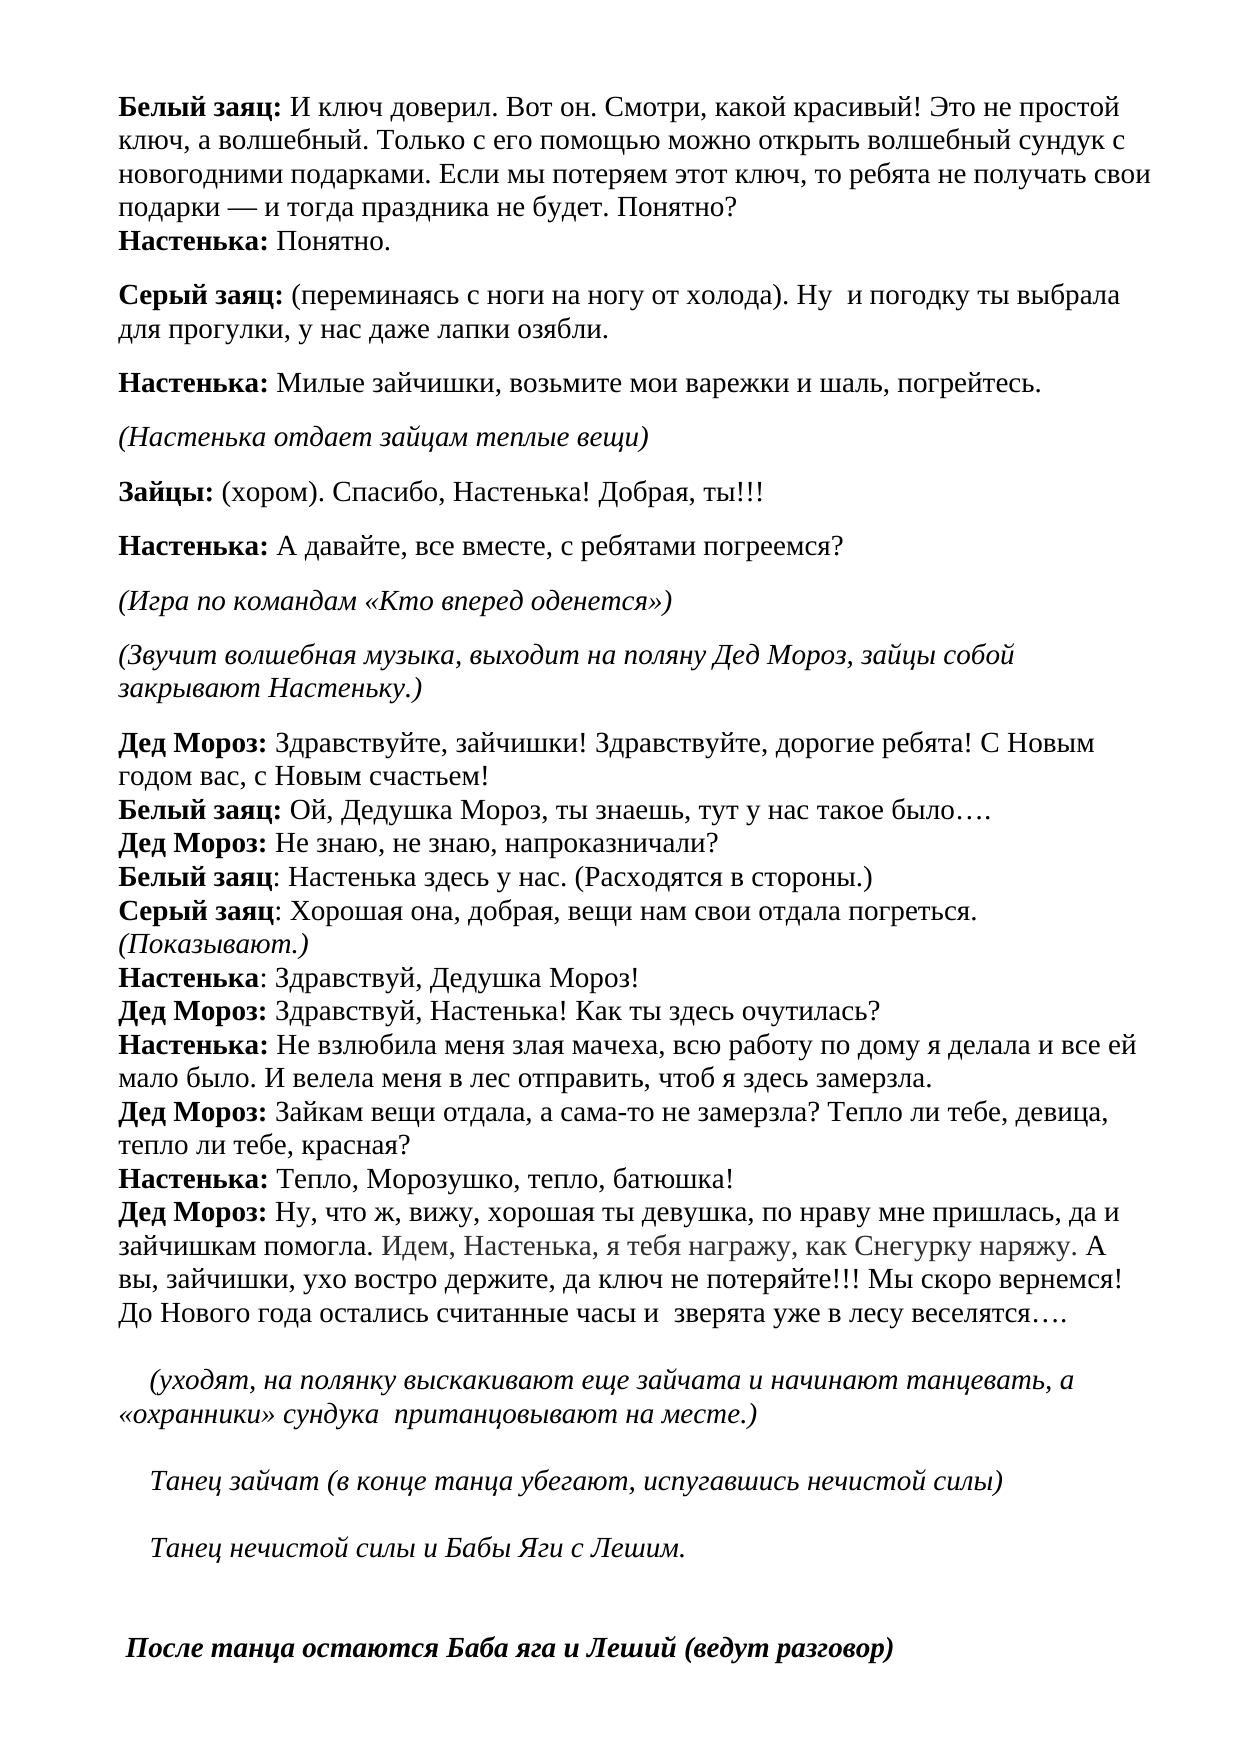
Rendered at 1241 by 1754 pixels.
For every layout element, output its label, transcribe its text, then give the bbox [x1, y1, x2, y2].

text Настенька: Тепло, Морозушко, тепло, батюшка! [118, 1161, 1152, 1194]
text Белый заяц: Ой, Дедушка Мороз, ты знаешь, тут у нас такое было…. [118, 792, 1152, 826]
text Танец нечистой силы и Бабы Яги с Лешим. [118, 1530, 1152, 1563]
text (уходят, на полянку выскакивают еще зайчата и начинают танцевать, а «охранники» сундука пританцовывают на месте.) [118, 1362, 1152, 1429]
text (Игра по командам «Кто вперед оденется») [118, 583, 1152, 616]
text После танца остаются Баба яга и Леший (ведут разговор) [118, 1631, 1152, 1664]
text Белый заяц: И ключ доверил. Вот он. Смотри, какой красивый! Это не простой ключ, а волшебный. Только с его помощью можно открыть волшебный сундук с новогодними подарками. Если мы потеряем этот ключ, то ребята не получать свои подарки — и тогда праздника не будет. Понятно? [118, 89, 1152, 223]
text Дед Мороз: Ну, что ж, вижу, хорошая ты девушка, по нраву мне пришлась, да и зайчишкам помогла. Идем, Настенька, я тебя награжу, как Снегурку наряжу. А вы, зайчишки, ухо востро держите, да ключ не потеряйте!!! Мы скоро вернемся! До Нового года остались считанные часы и зверята уже в лесу веселятся…. [118, 1194, 1152, 1329]
text Настенька: Понятно. [118, 223, 1152, 256]
text Настенька: Здравствуй, Дедушка Мороз! [118, 960, 1152, 993]
text Серый заяц: Хорошая она, добрая, вещи нам свои отдала погреться. (Показывают.) [118, 893, 1152, 960]
text Серый заяц: (переминаясь с ноги на ногу от холода). Ну и погодку ты выбрала для прогулки, у нас даже лапки озябли. [118, 277, 1152, 344]
text Настенька: Не взлюбила меня злая мачеха, всю работу по дому я делала и все ей мало было. И велела меня в лес отправить, чтоб я здесь замерзла. [118, 1027, 1152, 1094]
text (Звучит волшебная музыка, выходит на поляну Дед Мороз, зайцы собой закрывают Настеньку.) [118, 637, 1152, 704]
text (Настенька отдает зайцам теплые вещи) [118, 419, 1152, 453]
text Белый заяц: Настенька здесь у нас. (Расходятся в стороны.) [118, 859, 1152, 893]
text Дед Мороз: Здравствуйте, зайчишки! Здравствуйте, дорогие ребята! С Новым годом вас, с Новым счастьем! [118, 725, 1152, 792]
text Настенька: Милые зайчишки, возьмите мои варежки и шаль, погрейтесь. [118, 365, 1152, 399]
text Зайцы: (хором). Спасибо, Настенька! Добрая, ты!!! [118, 474, 1152, 507]
text Дед Мороз: Не знаю, не знаю, напроказничали? [118, 826, 1152, 859]
text Дед Мороз: Зайкам вещи отдала, а сама-то не замерзла? Тепло ли тебе, девица, тепло ли тебе, красная? [118, 1094, 1152, 1161]
text Дед Мороз: Здравствуй, Настенька! Как ты здесь очутилась? [118, 993, 1152, 1027]
text Настенька: А давайте, все вместе, с ребятами погреемся? [118, 528, 1152, 562]
text Танец зайчат (в конце танца убегают, испугавшись нечистой силы) [118, 1463, 1152, 1496]
